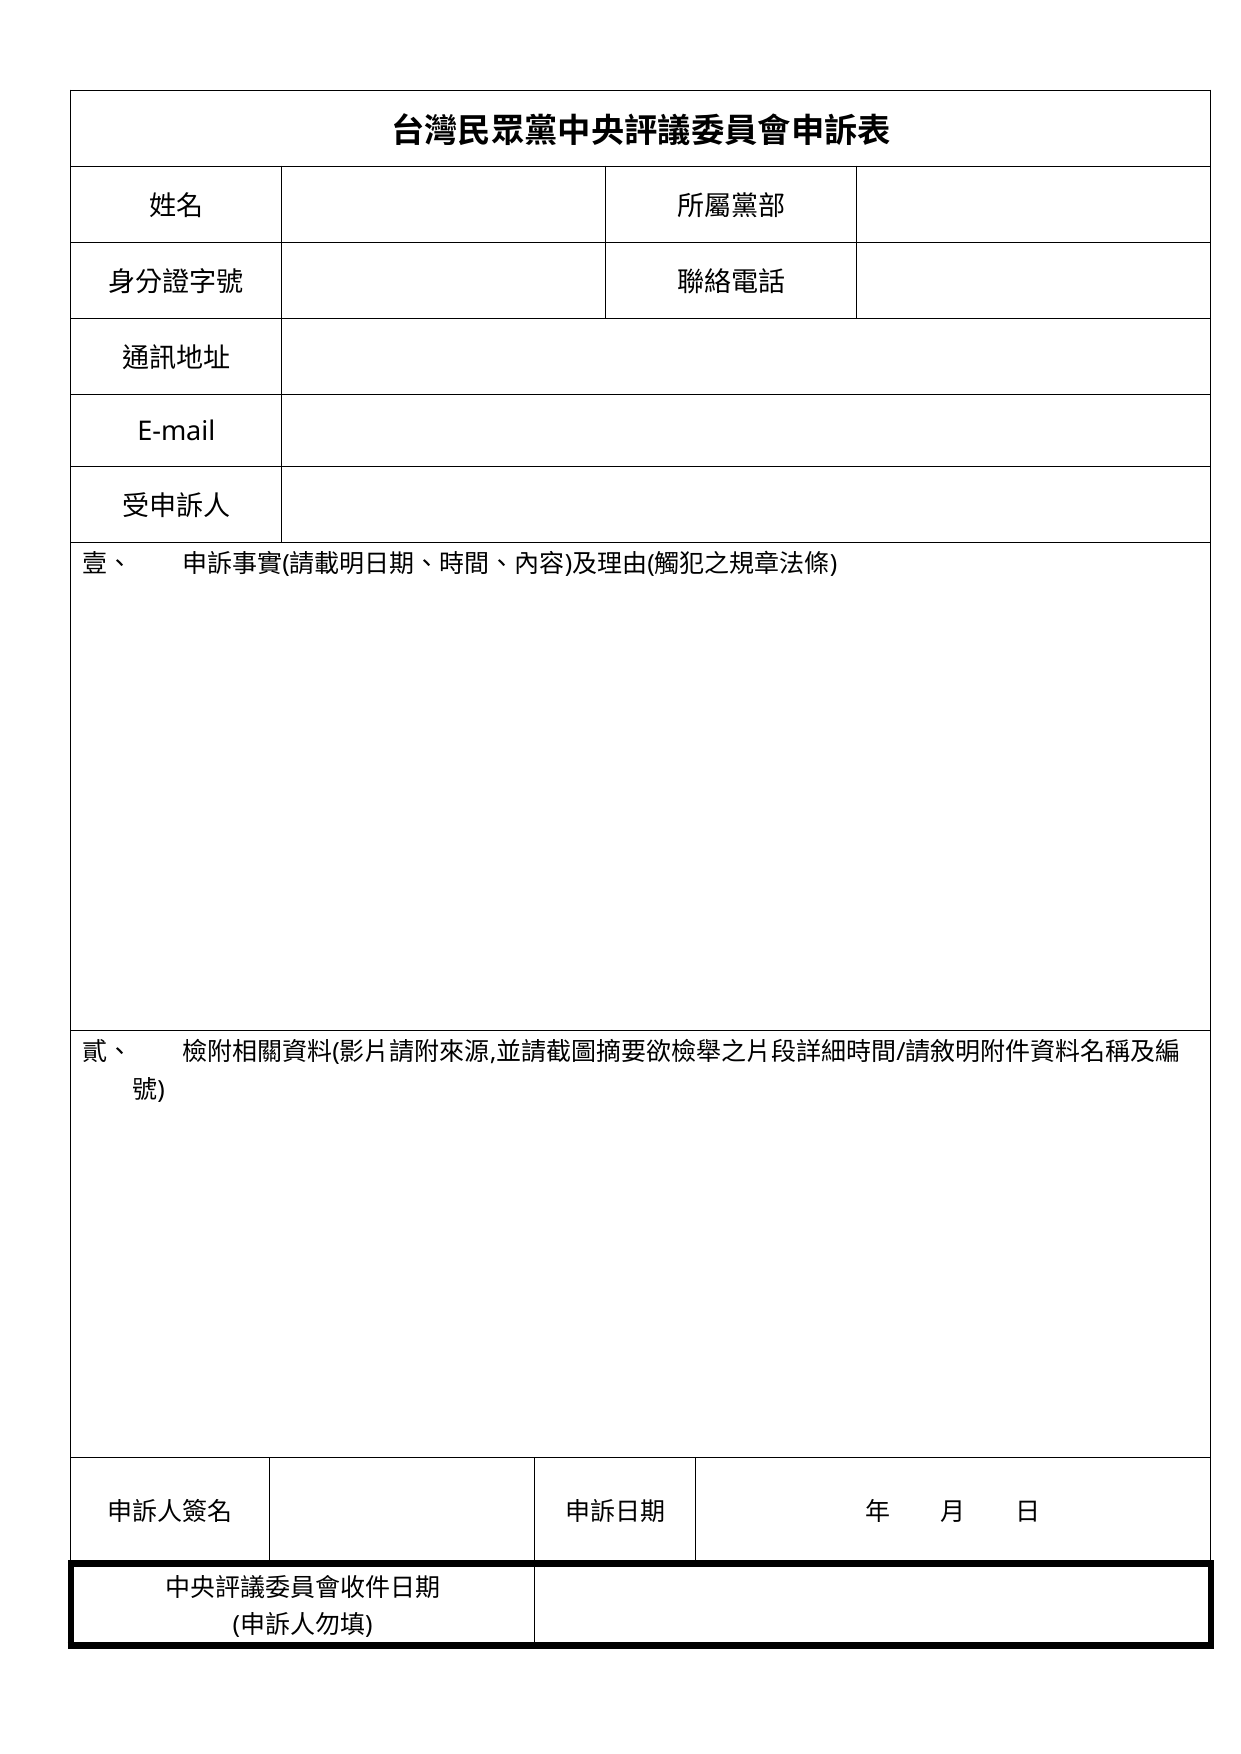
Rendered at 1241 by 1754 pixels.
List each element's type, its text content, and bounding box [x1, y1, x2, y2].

table_cell [282, 243, 605, 318]
table_header 台灣民眾黨中央評議委員會申訴表 [71, 91, 1210, 166]
table_cell 申訴人簽名 [71, 1458, 269, 1560]
table_cell 中央評議委員會收件日期 (申訴人勿填) [74, 1567, 534, 1642]
table_cell 受申訴人 [71, 467, 281, 542]
table_cell 身分證字號 [71, 243, 281, 318]
table_cell 通訊地址 [71, 319, 281, 394]
table_cell [857, 167, 1210, 242]
table_cell 申訴日期 [535, 1458, 695, 1560]
table_cell E-mail [71, 395, 281, 466]
table_cell 年 月 日 [696, 1458, 1210, 1560]
table_cell [282, 467, 1210, 542]
table_cell [282, 167, 605, 242]
table_cell [282, 319, 1210, 394]
table_cell [282, 395, 1210, 466]
table_cell [535, 1567, 1208, 1642]
table_cell [270, 1458, 534, 1560]
table_cell 聯絡電話 [606, 243, 856, 318]
table_cell [857, 243, 1210, 318]
table_cell 檢附相關資料(影片請附來源,並請截圖摘要欲檢舉之片段詳細時間/請敘明附件資料名稱及編號) [71, 1031, 1210, 1457]
table_cell 申訴事實(請載明日期、時間、內容)及理由(觸犯之規章法條) [71, 543, 1210, 1030]
table_cell 姓名 [71, 167, 281, 242]
table_cell 所屬黨部 [606, 167, 856, 242]
